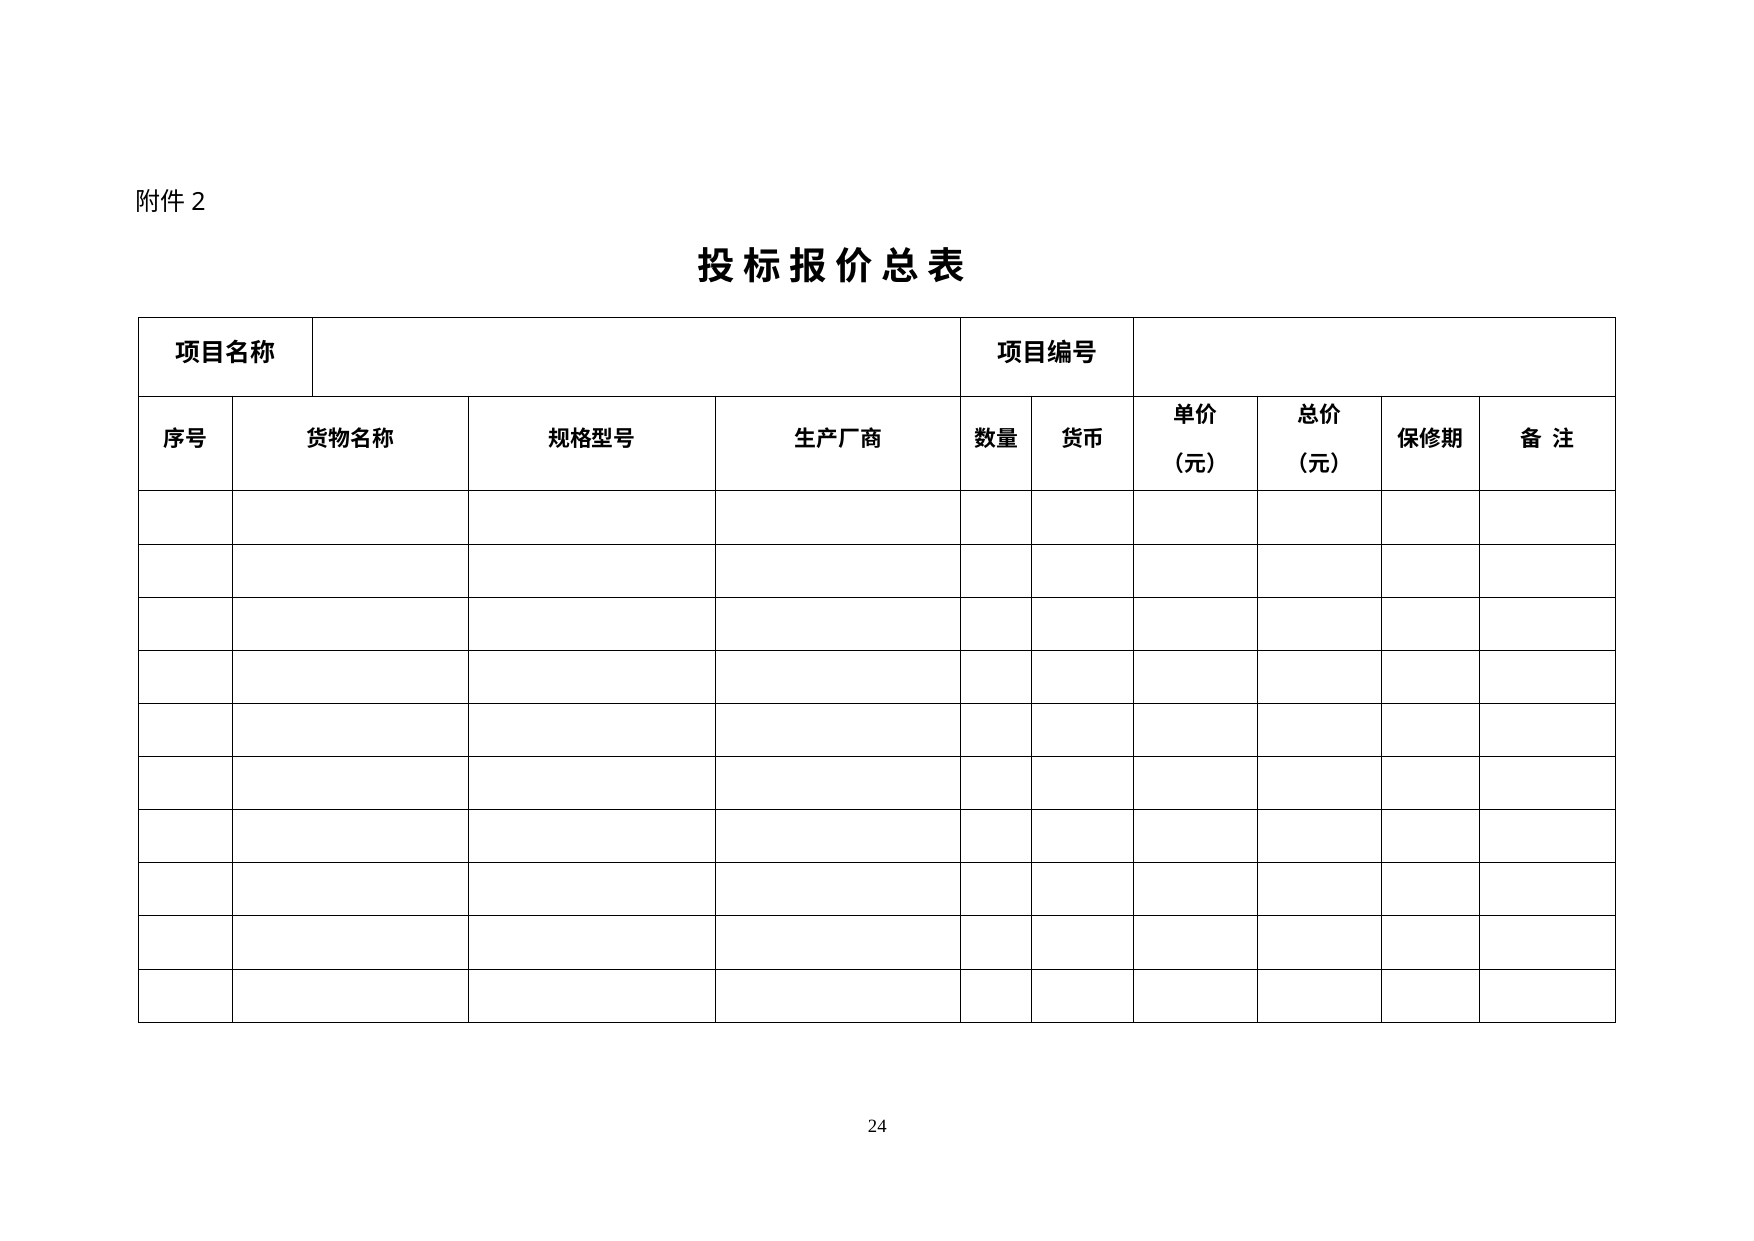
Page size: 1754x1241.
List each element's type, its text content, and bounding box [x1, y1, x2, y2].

table_cell [716, 598, 960, 650]
table_cell [469, 757, 715, 809]
table_cell [1134, 863, 1257, 915]
table_cell [469, 545, 715, 597]
table_cell [716, 545, 960, 597]
table_cell [1134, 651, 1257, 703]
table_cell [961, 916, 1031, 968]
table_cell [233, 863, 468, 915]
table_cell [1134, 757, 1257, 809]
table_cell [1258, 810, 1381, 862]
table_cell [1134, 970, 1257, 1022]
table_cell [1382, 757, 1479, 809]
table_cell [1382, 810, 1479, 862]
table_cell [139, 863, 232, 915]
table_cell [1480, 491, 1615, 543]
table_cell [961, 545, 1031, 597]
table_cell 生产厂商 [716, 397, 960, 490]
text 投 标 报 价 总 表 [150, 236, 1641, 290]
table_cell [716, 970, 960, 1022]
table_cell [1258, 757, 1381, 809]
table_cell [1480, 704, 1615, 756]
table_cell [1032, 545, 1133, 597]
table_cell [1382, 491, 1479, 543]
table_cell [961, 863, 1031, 915]
table_cell [1480, 810, 1615, 862]
table_cell [1258, 598, 1381, 650]
table_cell [1032, 651, 1133, 703]
table_cell [961, 491, 1031, 543]
table_header [313, 318, 960, 396]
table_cell [233, 545, 468, 597]
table_cell [1480, 757, 1615, 809]
table_cell [233, 651, 468, 703]
table_cell [716, 916, 960, 968]
table_cell [1134, 916, 1257, 968]
table_cell [716, 491, 960, 543]
table_cell 单价（元） [1134, 397, 1257, 490]
table_cell 总价（元） [1258, 397, 1381, 490]
table_cell [961, 651, 1031, 703]
table_cell 数量 [961, 397, 1031, 490]
table_cell [716, 757, 960, 809]
table_cell [233, 970, 468, 1022]
table_cell [1258, 704, 1381, 756]
table_cell [1258, 651, 1381, 703]
table_cell [716, 810, 960, 862]
table_cell [469, 810, 715, 862]
table_cell [1382, 545, 1479, 597]
table_cell [1382, 704, 1479, 756]
table_cell [1134, 491, 1257, 543]
table_cell 保修期 [1382, 397, 1479, 490]
table_cell [1382, 598, 1479, 650]
table_cell [139, 916, 232, 968]
table_cell [1258, 916, 1381, 968]
table_header 项目名称 [139, 318, 312, 396]
table_cell [139, 545, 232, 597]
table_cell [1134, 598, 1257, 650]
table_cell 货物名称 [233, 397, 468, 490]
table_cell [233, 757, 468, 809]
table_cell [233, 704, 468, 756]
text 附件2 [135, 181, 1641, 218]
table_cell [1032, 863, 1133, 915]
table_cell [1382, 970, 1479, 1022]
table_header [1134, 318, 1615, 396]
table_cell [1480, 916, 1615, 968]
table_cell [1258, 491, 1381, 543]
table_cell [961, 970, 1031, 1022]
table_cell [961, 810, 1031, 862]
table_cell [233, 810, 468, 862]
table_cell [139, 491, 232, 543]
table_cell [1480, 598, 1615, 650]
table_cell [233, 598, 468, 650]
table_cell [1134, 810, 1257, 862]
table_cell [139, 651, 232, 703]
table_cell [1032, 810, 1133, 862]
table_cell [961, 757, 1031, 809]
table_cell [716, 704, 960, 756]
table_cell [1480, 863, 1615, 915]
table_cell [139, 757, 232, 809]
table_cell [1382, 863, 1479, 915]
table_cell [1480, 651, 1615, 703]
table_cell [233, 491, 468, 543]
table_cell [716, 651, 960, 703]
table_cell [1134, 545, 1257, 597]
table_cell [1032, 757, 1133, 809]
table_cell 备 注 [1480, 397, 1615, 490]
table_cell [139, 704, 232, 756]
table_cell 序号 [139, 397, 232, 490]
table_cell [469, 863, 715, 915]
table_cell [961, 704, 1031, 756]
table_cell [1134, 704, 1257, 756]
table_cell [1032, 598, 1133, 650]
table_cell [469, 651, 715, 703]
table_cell [469, 598, 715, 650]
table_cell [1382, 916, 1479, 968]
table_cell [716, 863, 960, 915]
table_cell [1480, 970, 1615, 1022]
table_cell [469, 704, 715, 756]
table_cell [1258, 863, 1381, 915]
table_cell [1258, 545, 1381, 597]
table_cell [469, 970, 715, 1022]
table_cell [1032, 491, 1133, 543]
table_cell [1032, 970, 1133, 1022]
table_cell [1258, 970, 1381, 1022]
table_cell [469, 491, 715, 543]
table_cell [139, 970, 232, 1022]
table_header 项目编号 [961, 318, 1133, 396]
table_cell 规格型号 [469, 397, 715, 490]
table_cell [961, 598, 1031, 650]
table_cell [233, 916, 468, 968]
table_cell [1032, 916, 1133, 968]
table_cell [1480, 545, 1615, 597]
table_cell 货币 [1032, 397, 1133, 490]
table_cell [469, 916, 715, 968]
table_cell [1032, 704, 1133, 756]
table_cell [139, 810, 232, 862]
table_cell [139, 598, 232, 650]
table_cell [1382, 651, 1479, 703]
